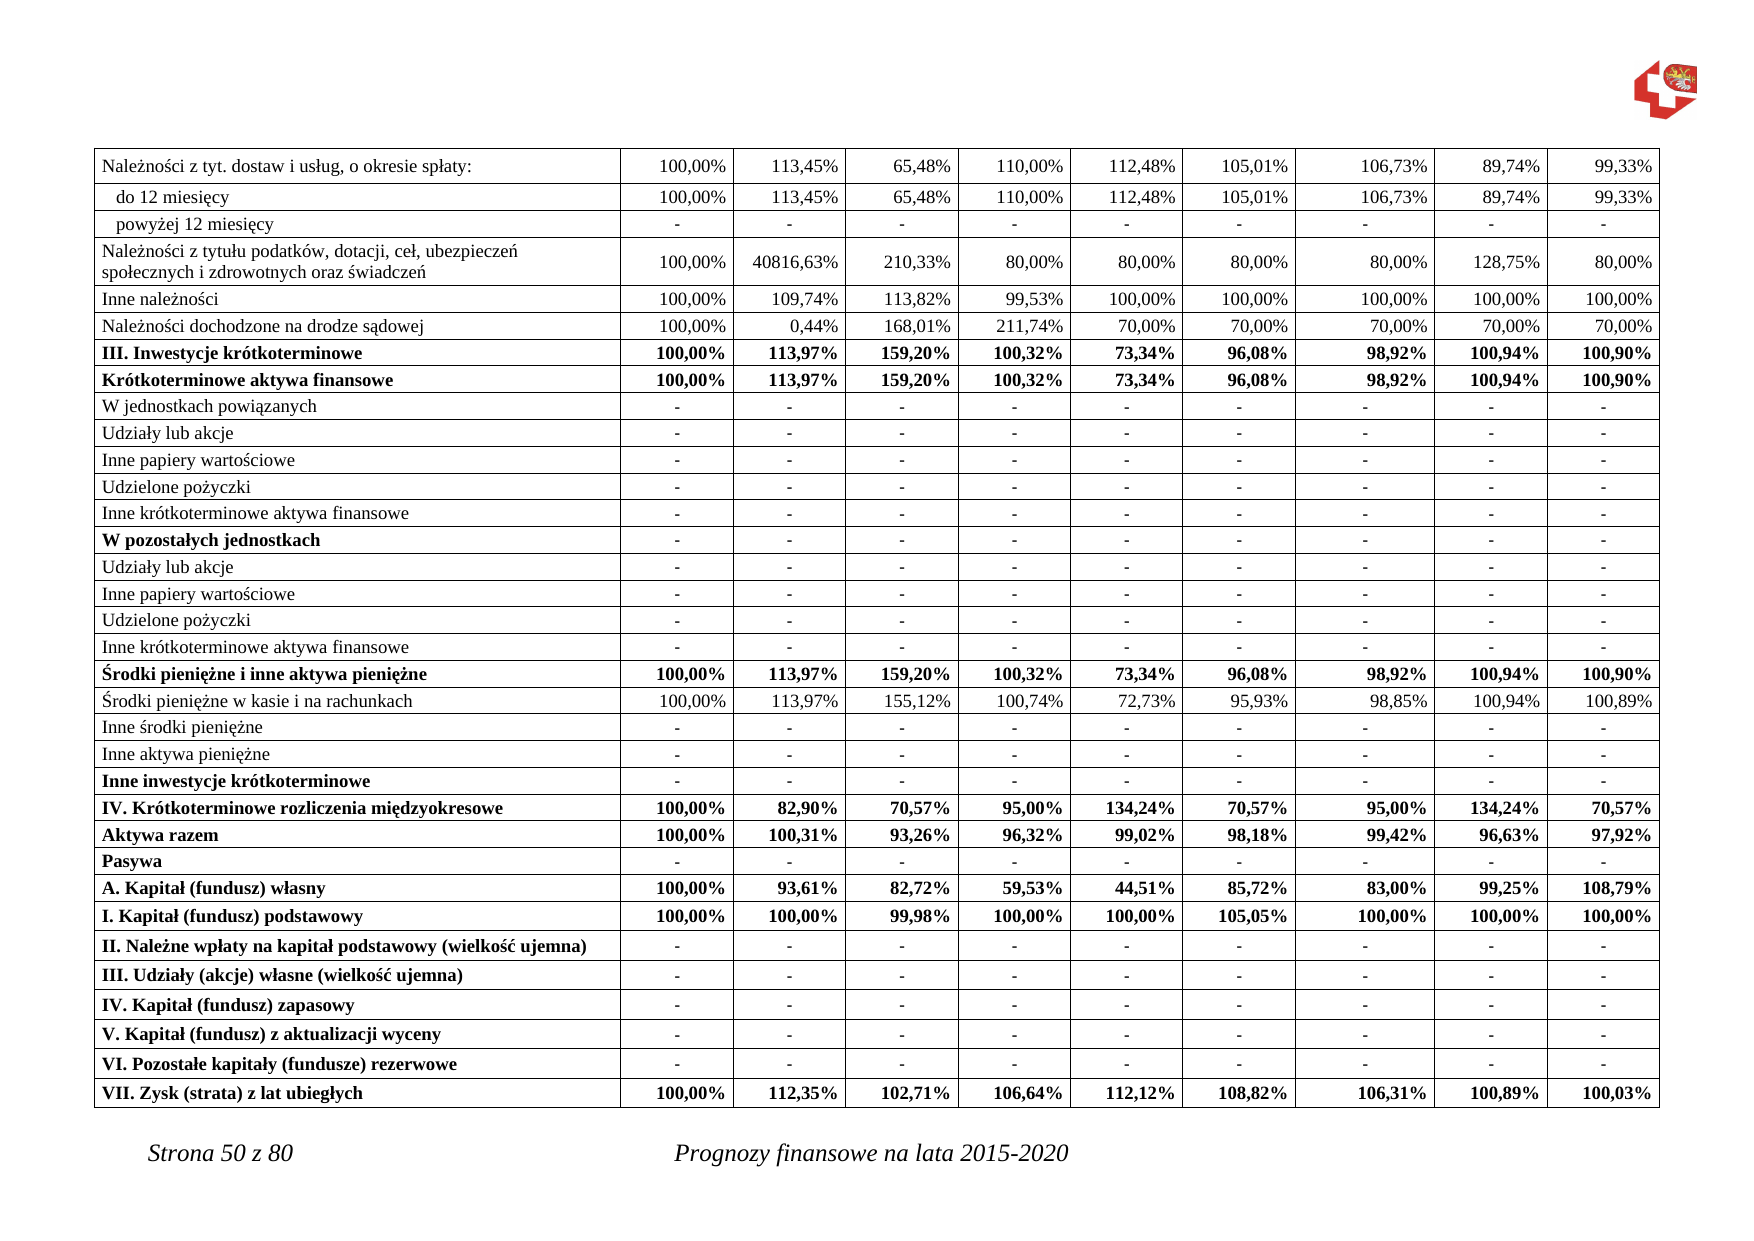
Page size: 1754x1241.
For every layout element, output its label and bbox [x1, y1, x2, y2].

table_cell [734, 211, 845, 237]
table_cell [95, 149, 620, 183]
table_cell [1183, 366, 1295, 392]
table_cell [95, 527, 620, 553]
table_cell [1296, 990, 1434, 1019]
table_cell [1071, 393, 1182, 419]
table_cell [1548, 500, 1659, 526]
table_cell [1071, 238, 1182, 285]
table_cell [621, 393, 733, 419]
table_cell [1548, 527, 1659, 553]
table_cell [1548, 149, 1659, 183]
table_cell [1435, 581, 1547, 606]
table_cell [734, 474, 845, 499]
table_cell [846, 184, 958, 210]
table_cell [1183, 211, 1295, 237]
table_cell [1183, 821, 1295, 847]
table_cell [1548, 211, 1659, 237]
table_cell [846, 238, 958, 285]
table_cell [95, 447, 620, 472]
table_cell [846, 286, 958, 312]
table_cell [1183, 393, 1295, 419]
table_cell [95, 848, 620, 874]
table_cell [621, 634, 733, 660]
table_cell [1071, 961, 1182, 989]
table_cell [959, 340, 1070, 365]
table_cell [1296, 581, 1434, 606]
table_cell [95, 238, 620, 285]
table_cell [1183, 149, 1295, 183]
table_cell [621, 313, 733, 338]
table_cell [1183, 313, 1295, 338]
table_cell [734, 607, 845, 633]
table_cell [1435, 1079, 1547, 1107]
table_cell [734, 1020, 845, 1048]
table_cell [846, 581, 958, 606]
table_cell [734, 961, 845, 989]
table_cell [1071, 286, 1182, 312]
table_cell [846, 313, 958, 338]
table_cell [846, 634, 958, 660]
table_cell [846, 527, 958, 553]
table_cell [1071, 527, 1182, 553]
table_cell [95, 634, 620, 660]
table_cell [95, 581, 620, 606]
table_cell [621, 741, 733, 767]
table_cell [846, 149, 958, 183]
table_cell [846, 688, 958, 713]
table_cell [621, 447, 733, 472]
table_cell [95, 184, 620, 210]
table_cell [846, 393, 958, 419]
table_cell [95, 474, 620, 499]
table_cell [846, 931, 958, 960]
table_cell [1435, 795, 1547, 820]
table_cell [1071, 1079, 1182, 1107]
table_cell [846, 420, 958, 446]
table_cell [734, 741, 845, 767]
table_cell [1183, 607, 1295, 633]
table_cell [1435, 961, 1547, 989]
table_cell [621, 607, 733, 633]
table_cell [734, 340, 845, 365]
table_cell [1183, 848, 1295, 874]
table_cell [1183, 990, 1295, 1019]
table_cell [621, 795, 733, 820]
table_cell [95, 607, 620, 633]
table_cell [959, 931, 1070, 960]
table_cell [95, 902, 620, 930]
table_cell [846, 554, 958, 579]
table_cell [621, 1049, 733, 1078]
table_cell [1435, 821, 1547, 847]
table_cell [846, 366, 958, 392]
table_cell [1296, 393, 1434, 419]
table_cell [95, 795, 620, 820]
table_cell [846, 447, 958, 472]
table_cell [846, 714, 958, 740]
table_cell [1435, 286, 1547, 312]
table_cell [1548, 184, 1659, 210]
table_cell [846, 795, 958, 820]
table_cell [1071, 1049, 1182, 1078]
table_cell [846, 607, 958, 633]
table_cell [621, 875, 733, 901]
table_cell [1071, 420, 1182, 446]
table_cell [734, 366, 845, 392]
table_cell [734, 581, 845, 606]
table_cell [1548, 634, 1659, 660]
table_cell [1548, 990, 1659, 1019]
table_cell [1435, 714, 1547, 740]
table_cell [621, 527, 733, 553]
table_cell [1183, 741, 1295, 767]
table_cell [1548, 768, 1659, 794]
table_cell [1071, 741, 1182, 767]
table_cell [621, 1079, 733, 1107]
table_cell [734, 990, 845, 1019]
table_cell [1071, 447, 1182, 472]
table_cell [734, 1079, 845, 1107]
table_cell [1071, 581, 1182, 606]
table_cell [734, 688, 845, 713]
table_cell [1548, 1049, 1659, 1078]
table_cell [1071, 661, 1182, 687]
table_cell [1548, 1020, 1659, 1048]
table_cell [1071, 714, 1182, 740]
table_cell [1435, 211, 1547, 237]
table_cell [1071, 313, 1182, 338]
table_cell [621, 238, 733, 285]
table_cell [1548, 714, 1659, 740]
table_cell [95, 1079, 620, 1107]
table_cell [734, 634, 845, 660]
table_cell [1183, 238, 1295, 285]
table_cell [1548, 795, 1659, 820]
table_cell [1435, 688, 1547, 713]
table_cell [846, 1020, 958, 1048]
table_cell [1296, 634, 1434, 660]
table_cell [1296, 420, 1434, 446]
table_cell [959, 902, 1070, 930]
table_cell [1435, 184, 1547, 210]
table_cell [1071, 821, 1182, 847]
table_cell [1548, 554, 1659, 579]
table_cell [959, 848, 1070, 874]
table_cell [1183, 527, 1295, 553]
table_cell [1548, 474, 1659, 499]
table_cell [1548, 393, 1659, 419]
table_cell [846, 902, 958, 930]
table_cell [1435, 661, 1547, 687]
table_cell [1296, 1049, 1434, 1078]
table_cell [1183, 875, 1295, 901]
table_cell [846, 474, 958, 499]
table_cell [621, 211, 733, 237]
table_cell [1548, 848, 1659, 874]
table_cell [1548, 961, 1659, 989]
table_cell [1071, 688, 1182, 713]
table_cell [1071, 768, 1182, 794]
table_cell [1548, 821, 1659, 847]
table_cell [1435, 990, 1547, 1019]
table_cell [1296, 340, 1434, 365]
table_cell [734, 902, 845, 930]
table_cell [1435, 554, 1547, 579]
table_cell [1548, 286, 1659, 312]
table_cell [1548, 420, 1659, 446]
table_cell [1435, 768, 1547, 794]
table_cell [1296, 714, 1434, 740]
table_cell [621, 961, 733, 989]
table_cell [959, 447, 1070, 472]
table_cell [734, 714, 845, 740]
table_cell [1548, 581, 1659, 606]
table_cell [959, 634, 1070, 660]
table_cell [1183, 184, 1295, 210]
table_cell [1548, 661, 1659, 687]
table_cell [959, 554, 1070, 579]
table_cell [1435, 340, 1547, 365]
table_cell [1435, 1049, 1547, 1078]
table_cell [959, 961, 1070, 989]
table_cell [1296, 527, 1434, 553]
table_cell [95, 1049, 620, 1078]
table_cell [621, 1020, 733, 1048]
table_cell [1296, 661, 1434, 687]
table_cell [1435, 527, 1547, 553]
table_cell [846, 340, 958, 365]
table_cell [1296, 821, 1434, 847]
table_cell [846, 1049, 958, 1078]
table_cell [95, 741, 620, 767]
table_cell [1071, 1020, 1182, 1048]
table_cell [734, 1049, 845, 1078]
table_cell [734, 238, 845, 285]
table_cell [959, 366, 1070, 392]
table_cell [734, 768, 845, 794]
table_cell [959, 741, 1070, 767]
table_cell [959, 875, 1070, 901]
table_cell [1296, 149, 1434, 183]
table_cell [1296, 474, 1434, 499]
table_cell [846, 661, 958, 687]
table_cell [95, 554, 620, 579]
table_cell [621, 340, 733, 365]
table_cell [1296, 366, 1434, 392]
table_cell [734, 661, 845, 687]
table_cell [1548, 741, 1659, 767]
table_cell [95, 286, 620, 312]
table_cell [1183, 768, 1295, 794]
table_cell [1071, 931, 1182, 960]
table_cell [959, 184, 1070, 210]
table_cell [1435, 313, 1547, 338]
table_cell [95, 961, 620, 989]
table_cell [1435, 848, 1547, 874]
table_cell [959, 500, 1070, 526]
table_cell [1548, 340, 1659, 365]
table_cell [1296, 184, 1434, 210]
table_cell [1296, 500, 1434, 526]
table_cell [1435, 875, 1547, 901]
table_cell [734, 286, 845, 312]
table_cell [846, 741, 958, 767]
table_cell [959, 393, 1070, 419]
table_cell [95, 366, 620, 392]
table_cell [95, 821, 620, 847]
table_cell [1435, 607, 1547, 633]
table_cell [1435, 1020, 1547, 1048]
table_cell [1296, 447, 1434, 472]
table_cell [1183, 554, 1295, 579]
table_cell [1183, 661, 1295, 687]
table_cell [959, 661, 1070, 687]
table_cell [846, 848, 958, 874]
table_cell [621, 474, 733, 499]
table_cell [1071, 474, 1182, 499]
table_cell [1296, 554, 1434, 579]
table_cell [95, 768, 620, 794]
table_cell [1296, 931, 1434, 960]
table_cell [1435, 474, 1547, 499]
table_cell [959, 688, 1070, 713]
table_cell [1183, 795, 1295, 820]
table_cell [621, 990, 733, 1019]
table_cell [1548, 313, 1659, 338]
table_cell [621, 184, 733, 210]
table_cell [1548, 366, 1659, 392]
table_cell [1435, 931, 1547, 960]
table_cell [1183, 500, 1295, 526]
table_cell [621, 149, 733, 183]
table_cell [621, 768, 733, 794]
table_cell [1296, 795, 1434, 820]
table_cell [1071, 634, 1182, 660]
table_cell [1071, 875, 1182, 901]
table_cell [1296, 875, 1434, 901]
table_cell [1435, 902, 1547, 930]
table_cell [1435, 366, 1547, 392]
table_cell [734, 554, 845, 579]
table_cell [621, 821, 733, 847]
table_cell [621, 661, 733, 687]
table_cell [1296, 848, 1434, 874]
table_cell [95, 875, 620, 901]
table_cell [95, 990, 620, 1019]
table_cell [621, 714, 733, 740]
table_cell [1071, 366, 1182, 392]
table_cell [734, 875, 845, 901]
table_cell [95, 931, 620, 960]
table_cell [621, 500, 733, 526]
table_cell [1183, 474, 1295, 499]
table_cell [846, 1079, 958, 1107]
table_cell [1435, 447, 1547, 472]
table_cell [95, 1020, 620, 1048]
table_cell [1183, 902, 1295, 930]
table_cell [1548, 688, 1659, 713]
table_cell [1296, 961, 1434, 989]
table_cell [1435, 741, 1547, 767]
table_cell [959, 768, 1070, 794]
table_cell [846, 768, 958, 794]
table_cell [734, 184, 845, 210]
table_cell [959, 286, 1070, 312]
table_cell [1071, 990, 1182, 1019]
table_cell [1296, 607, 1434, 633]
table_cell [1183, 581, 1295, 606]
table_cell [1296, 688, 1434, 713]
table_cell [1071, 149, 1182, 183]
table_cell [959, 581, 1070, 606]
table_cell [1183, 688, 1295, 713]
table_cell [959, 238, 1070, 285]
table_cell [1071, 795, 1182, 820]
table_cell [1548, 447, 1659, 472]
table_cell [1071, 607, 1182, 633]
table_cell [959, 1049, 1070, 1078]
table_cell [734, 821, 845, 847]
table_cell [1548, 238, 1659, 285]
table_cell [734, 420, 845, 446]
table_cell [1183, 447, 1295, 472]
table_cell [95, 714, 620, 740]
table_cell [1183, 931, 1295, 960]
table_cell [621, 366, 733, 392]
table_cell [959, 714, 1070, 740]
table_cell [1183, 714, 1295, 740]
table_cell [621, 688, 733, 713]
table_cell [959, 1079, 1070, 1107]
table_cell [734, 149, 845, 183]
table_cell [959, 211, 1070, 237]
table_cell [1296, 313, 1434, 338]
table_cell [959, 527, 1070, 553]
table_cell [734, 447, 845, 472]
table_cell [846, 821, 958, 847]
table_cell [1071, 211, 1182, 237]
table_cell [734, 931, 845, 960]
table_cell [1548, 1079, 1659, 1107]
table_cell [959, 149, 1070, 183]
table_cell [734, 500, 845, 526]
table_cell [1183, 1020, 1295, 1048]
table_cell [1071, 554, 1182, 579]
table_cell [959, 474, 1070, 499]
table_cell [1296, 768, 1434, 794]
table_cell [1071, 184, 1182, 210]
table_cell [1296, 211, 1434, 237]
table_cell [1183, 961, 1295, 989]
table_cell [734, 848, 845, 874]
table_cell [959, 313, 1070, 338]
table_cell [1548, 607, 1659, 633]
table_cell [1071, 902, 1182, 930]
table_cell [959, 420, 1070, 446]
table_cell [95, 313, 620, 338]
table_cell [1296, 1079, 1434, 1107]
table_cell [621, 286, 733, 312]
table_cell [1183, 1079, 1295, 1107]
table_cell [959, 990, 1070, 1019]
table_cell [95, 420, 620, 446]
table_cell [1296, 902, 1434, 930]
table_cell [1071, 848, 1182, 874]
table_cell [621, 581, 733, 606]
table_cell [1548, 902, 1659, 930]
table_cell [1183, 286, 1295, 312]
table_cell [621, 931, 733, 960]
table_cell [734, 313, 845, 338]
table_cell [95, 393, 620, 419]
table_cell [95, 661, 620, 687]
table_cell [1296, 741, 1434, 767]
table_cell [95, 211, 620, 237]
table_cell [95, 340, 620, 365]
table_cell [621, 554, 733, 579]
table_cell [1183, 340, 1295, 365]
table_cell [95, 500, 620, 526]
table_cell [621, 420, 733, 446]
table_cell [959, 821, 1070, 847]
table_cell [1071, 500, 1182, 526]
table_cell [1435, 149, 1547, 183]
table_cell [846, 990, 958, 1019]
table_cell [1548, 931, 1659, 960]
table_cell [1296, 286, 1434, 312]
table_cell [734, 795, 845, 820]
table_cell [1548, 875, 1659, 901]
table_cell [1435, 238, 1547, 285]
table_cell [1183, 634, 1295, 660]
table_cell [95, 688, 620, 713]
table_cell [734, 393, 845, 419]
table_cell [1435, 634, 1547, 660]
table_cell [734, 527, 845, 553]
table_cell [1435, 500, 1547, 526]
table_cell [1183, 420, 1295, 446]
picture [1635, 61, 1697, 120]
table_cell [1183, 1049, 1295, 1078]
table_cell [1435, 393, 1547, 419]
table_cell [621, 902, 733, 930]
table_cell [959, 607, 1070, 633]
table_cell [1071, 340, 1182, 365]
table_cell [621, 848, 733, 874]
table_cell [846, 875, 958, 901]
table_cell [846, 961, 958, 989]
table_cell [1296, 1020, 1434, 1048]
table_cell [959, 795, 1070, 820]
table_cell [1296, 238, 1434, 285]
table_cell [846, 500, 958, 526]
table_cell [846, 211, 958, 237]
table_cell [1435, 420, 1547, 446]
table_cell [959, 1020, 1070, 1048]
